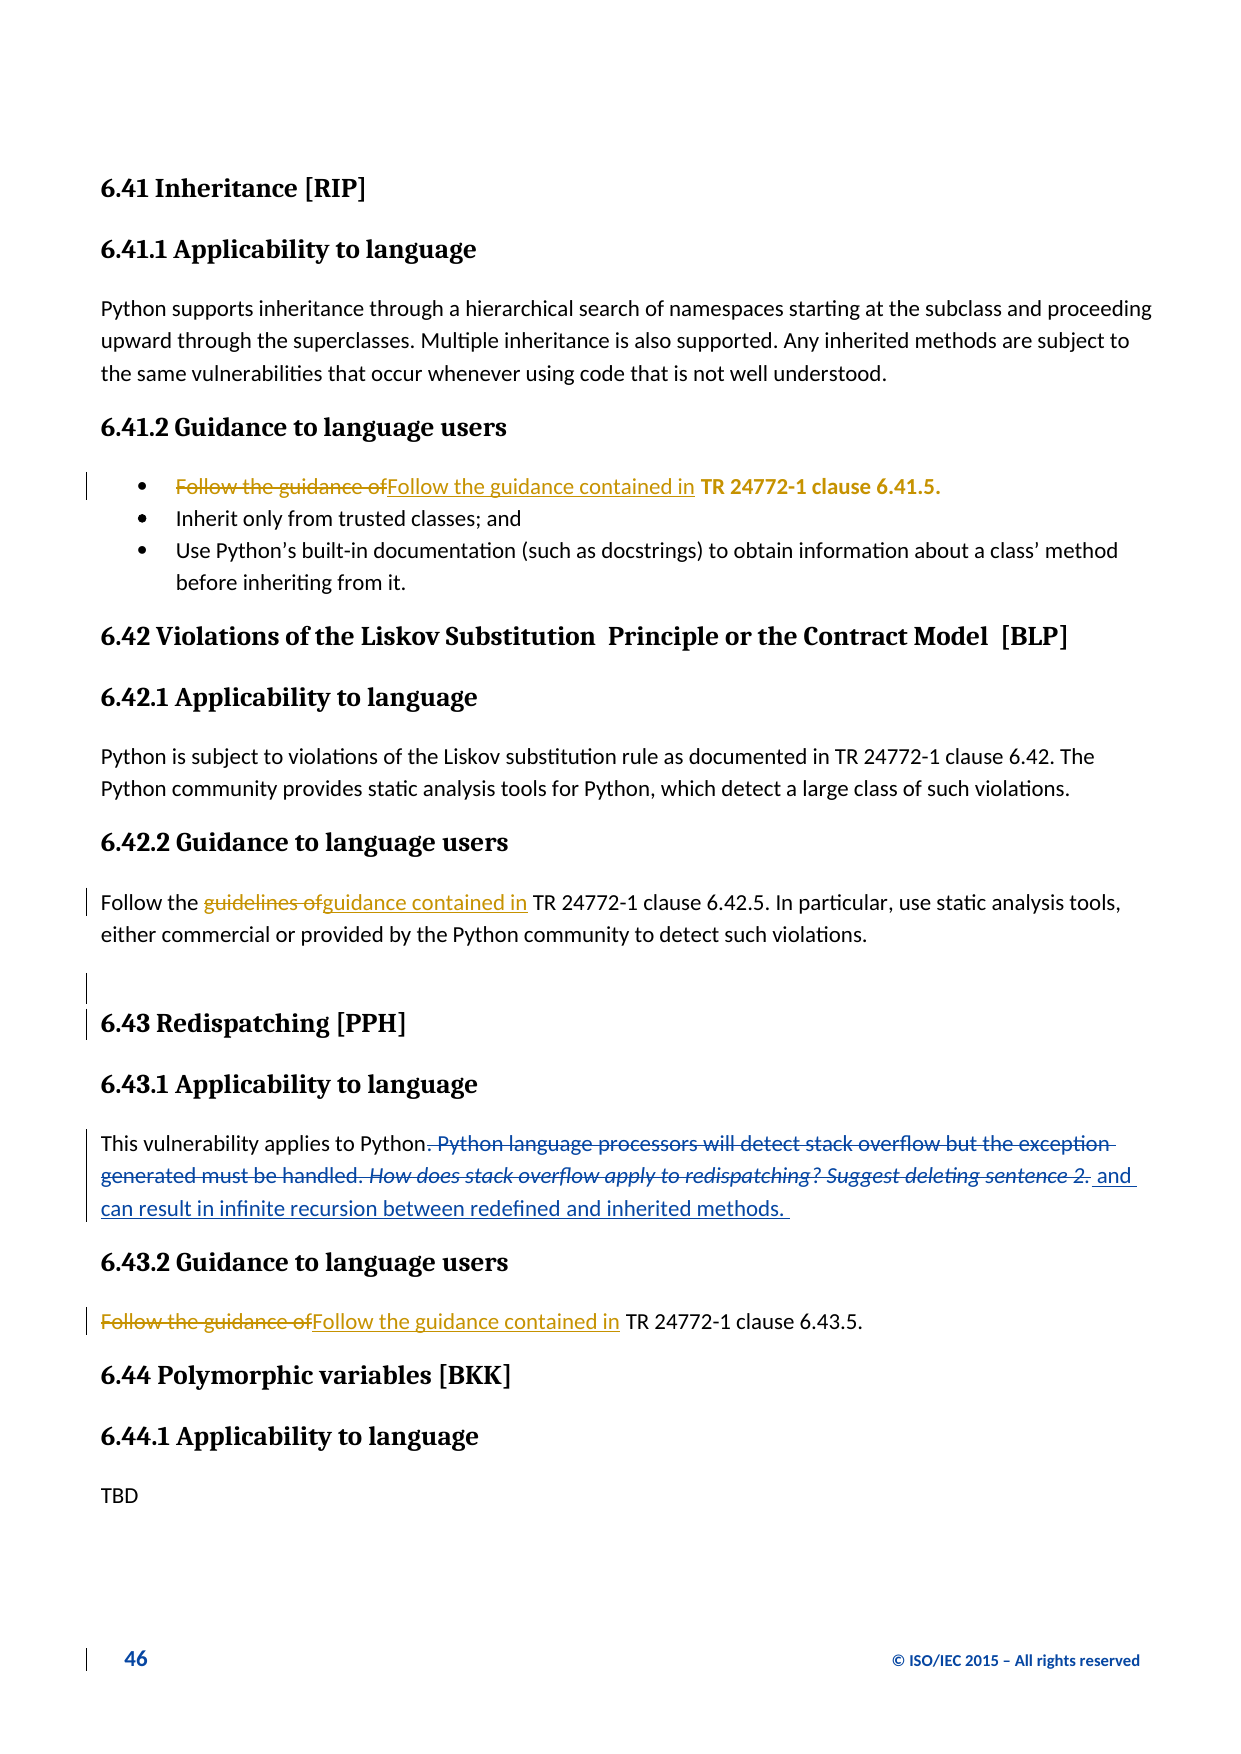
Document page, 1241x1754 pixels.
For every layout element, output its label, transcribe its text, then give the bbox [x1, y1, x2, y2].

subtitle 6.41 Inheritance [RIP] [101, 173, 1164, 205]
subtitle 6.42.2 Guidance to language users [101, 827, 1164, 859]
text Follow the TR 24772-1 clause 6.42.5. In particular, use static analysis tools, either commercial or provided by the Python community to detect such violations. [101, 888, 1164, 948]
text This vulnerability applies to Python [101, 1129, 1164, 1222]
text TR 24772-1 clause 6.43.5. [101, 1307, 1164, 1335]
subtitle 6.43.2 Guidance to language users [101, 1247, 1164, 1278]
list Use Python’s built-in documentation (such as docstrings) to obtain information about a class’ method before inheriting from it. [138, 536, 1164, 596]
subtitle 6.43 Redispatching [PPH] [101, 1008, 1164, 1040]
subtitle 6.43.1 Applicability to language [101, 1069, 1164, 1100]
text Python is subject to violations of the Liskov substitution rule as documented in TR 24772-1 clause 6.42. The Python community provides static analysis tools for Python, which detect a large class of such violations. [101, 742, 1164, 802]
text Python supports inheritance through a hierarchical search of namespaces starting at the subclass and proceeding upward through the superclasses. Multiple inheritance is also supported. Any inherited methods are subject to the same vulnerabilities that occur whenever using code that is not well understood. [101, 294, 1164, 387]
subtitle 6.41.1 Applicability to language [101, 234, 1164, 265]
list TR 24772-1 clause 6.41.5. [138, 472, 1164, 500]
subtitle 6.41.2 Guidance to language users [101, 412, 1164, 443]
subtitle 6.42 Violations of the Liskov Substitution Principle or the Contract Model [BLP] [101, 621, 1164, 653]
text TBD [101, 1481, 1164, 1509]
subtitle 6.42.1 Applicability to language [101, 682, 1164, 713]
list Inherit only from trusted classes; and [138, 504, 1164, 532]
subtitle 6.44.1 Applicability to language [101, 1421, 1164, 1452]
subtitle 6.44 Polymorphic variables [BKK] [101, 1360, 1164, 1391]
